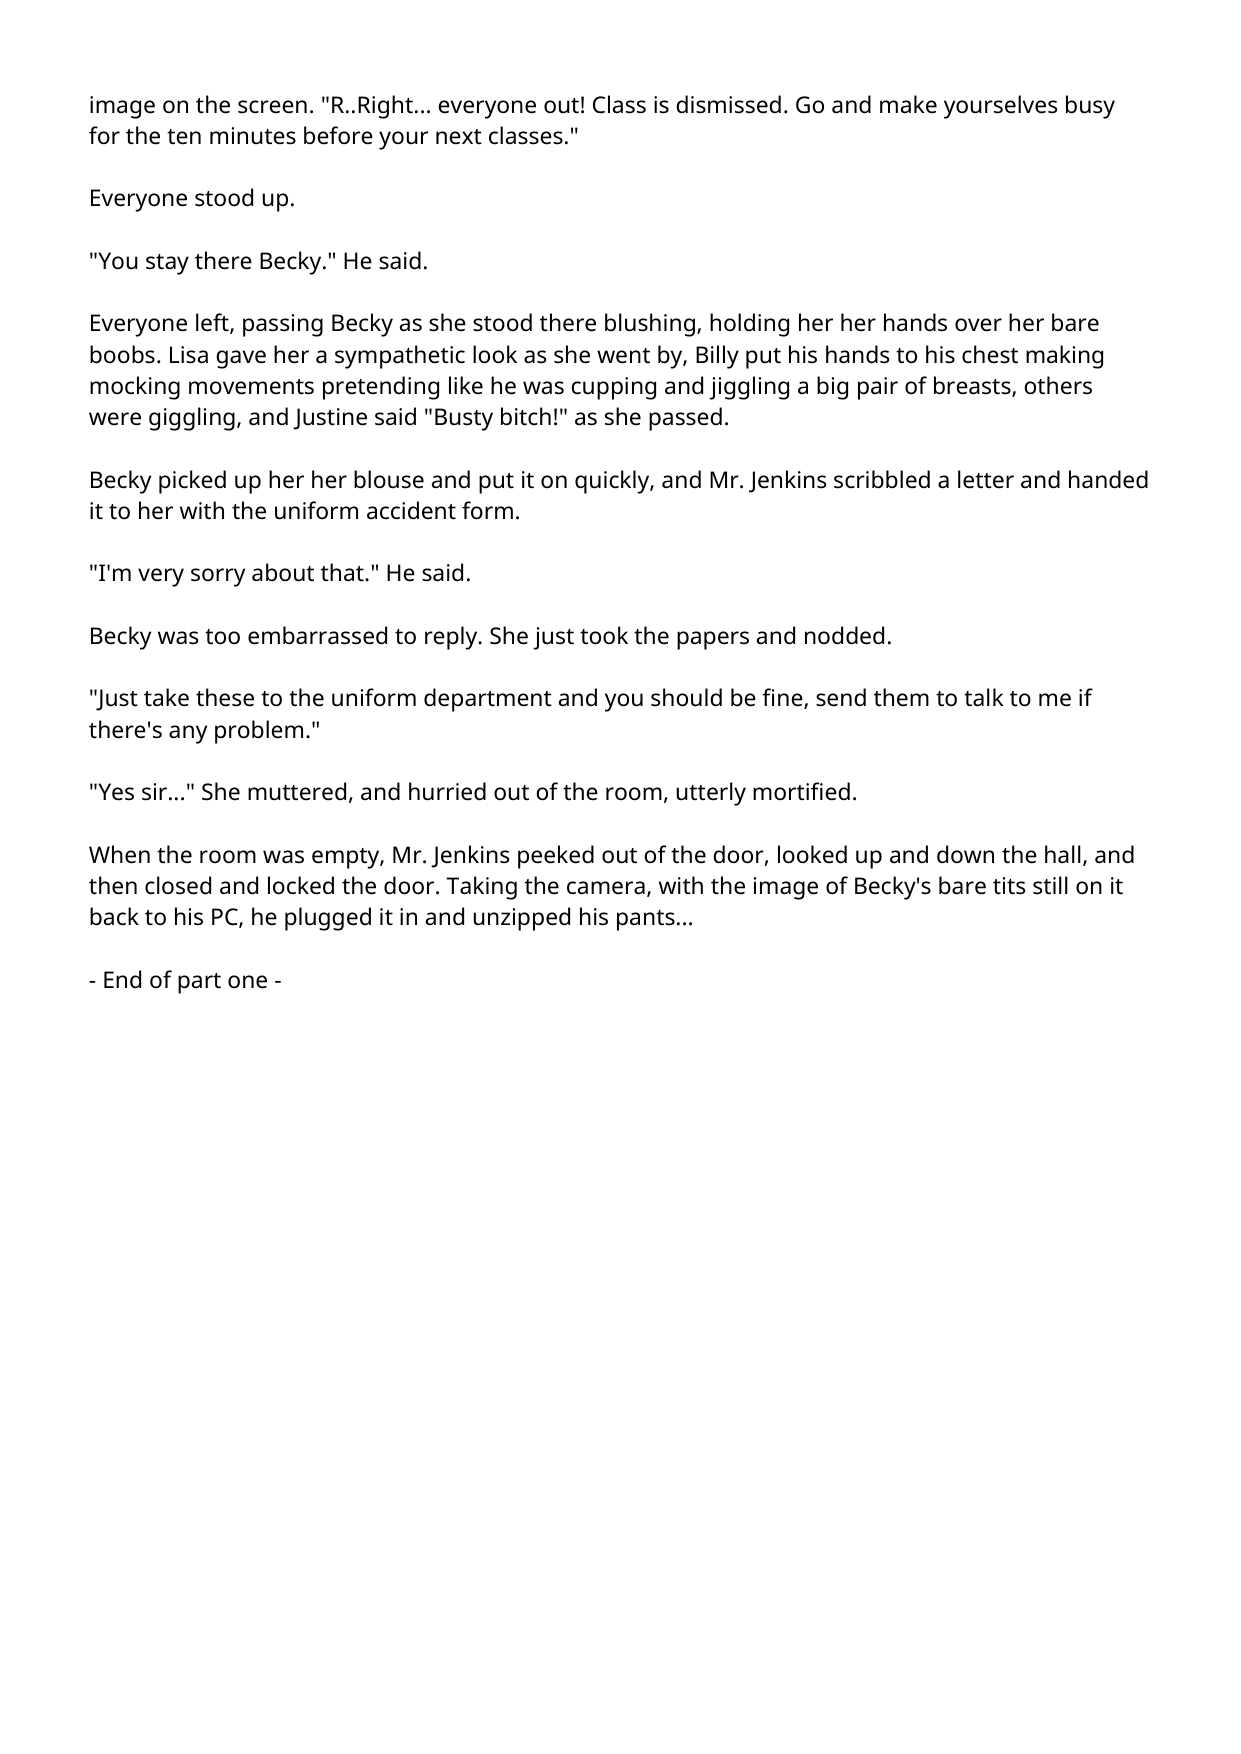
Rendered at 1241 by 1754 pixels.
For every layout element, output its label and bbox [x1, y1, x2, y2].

text [89, 89, 1152, 995]
